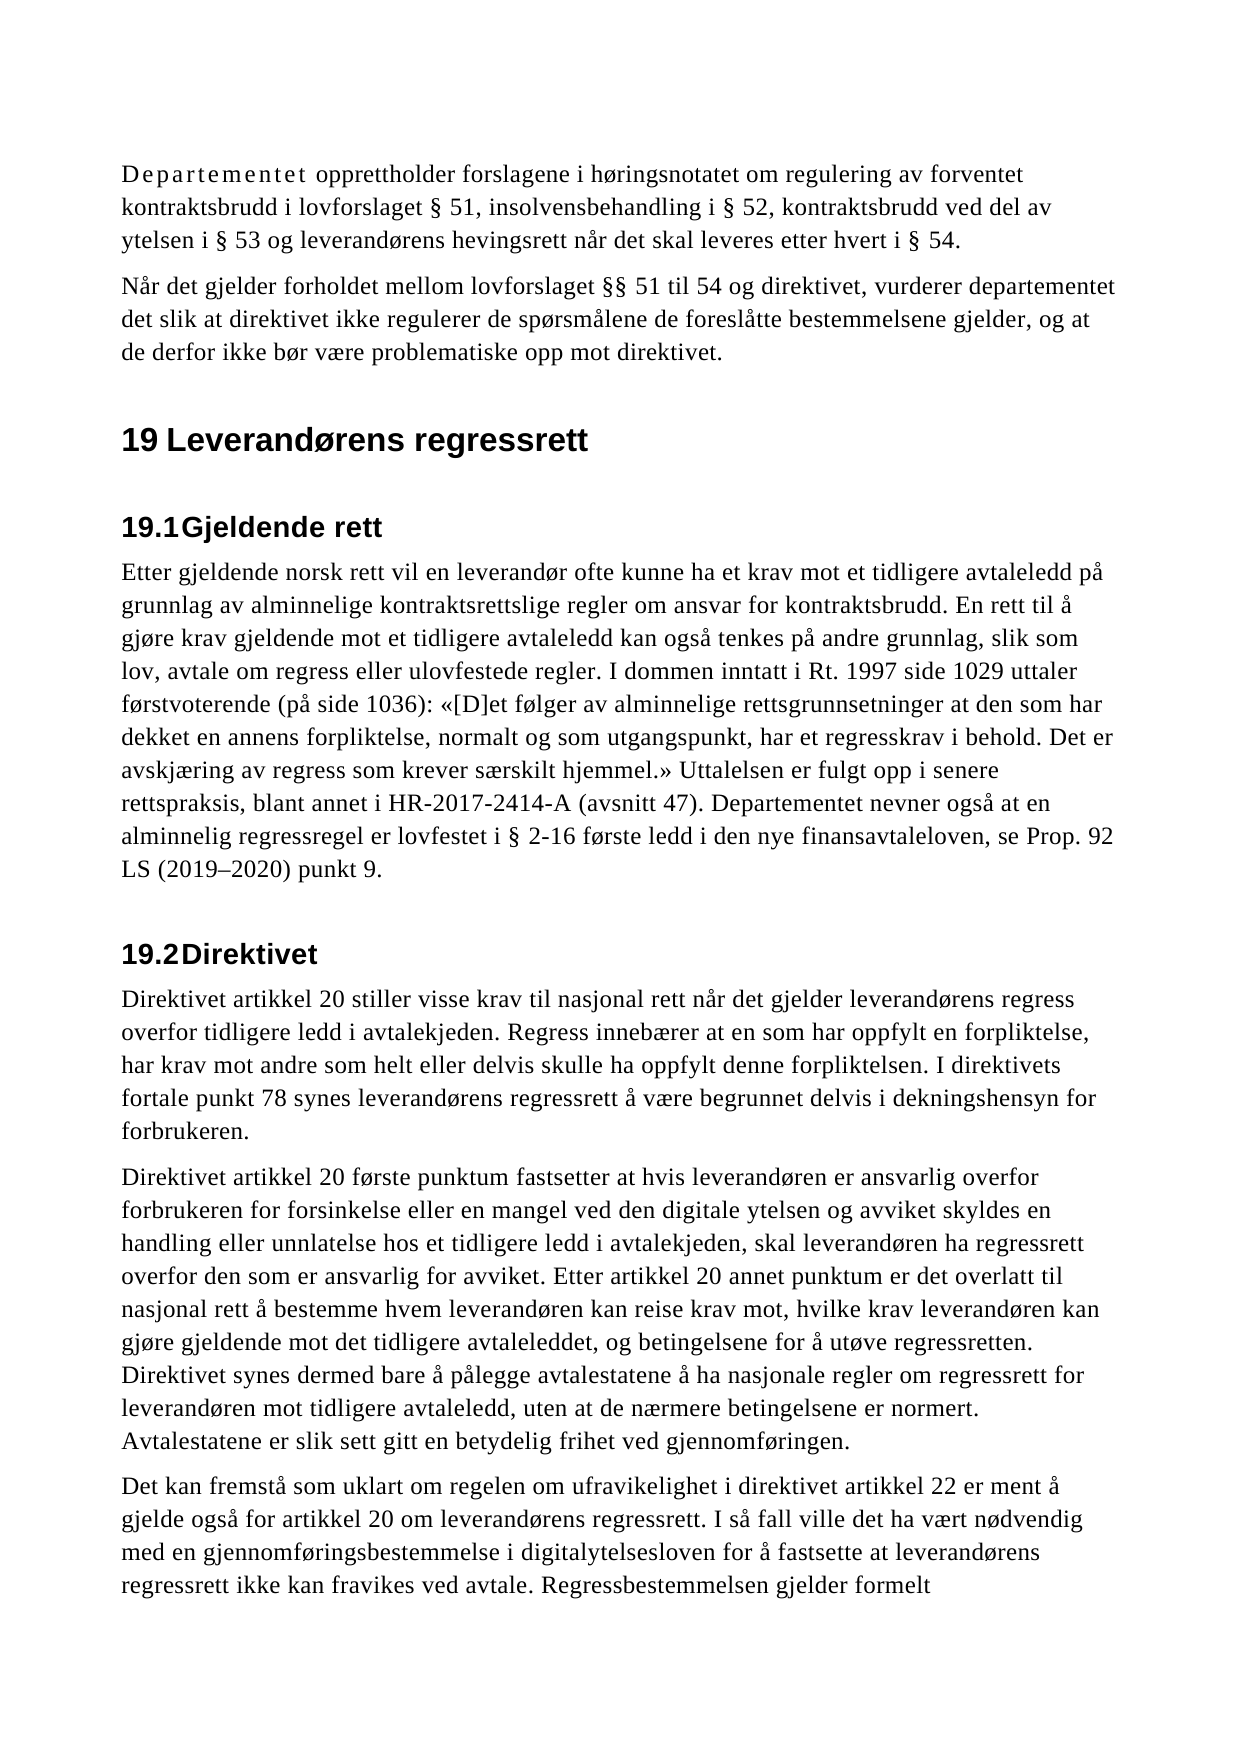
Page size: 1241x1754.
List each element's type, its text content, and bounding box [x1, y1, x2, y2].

text Etter gjeldende norsk rett vil en leverandør ofte kunne ha et krav mot et tidligere avtaleledd på grunnlag av alminnelige kontraktsrettslige regler om ansvar for kontraktsbrudd. En rett til å gjøre krav gjeldende mot et tidligere avtaleledd kan også tenkes på andre grunnlag, slik som lov, avtale om regress eller ulovfestede regler. I dommen inntatt i Rt. 1997 side 1029 uttaler førstvoterende (på side 1036): «[D]et følger av alminnelige rettsgrunnsetninger at den som har dekket en annens forpliktelse, normalt og som utgangspunkt, har et regresskrav i behold. Det er avskjæring av regress som krever særskilt hjemmel.» Uttalelsen er fulgt opp i senere rettspraksis, blant annet i HR-2017-2414-A (avsnitt 47). Departementet nevner også at en alminnelig regressregel er lovfestet i § 2-16 første ledd i den nye finansavtaleloven, se Prop. 92 LS (2019–2020) punkt 9. [121, 557, 1119, 883]
text Når det gjelder forholdet mellom lovforslaget §§ 51 til 54 og direktivet, vurderer departementet det slik at direktivet ikke regulerer de spørsmålene de foreslåtte bestemmelsene gjelder, og at de derfor ikke bør være problematiske opp mot direktivet. [121, 271, 1119, 366]
text Departementet opprettholder forslagene i høringsnotatet om regulering av forventet kontraktsbrudd i lovforslaget § 51, insolvensbehandling i § 52, kontraktsbrudd ved del av ytelsen i § 53 og leverandørens hevingsrett når det skal leveres etter hvert i § 54. [121, 159, 1119, 254]
subtitle Leverandørens regressrett [121, 420, 1119, 458]
subtitle Direktivet [121, 937, 1119, 971]
text Direktivet artikkel 20 stiller visse krav til nasjonal rett når det gjelder leverandørens regress overfor tidligere ledd i avtalekjeden. Regress innebærer at en som har oppfylt en forpliktelse, har krav mot andre som helt eller delvis skulle ha oppfylt denne forpliktelsen. I direktivets fortale punkt 78 synes leverandørens regressrett å være begrunnet delvis i dekningshensyn for forbrukeren. [121, 984, 1119, 1145]
subtitle Gjeldende rett [121, 510, 1119, 544]
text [121, 1471, 1119, 1599]
text Direktivet artikkel 20 første punktum fastsetter at hvis leverandøren er ansvarlig overfor forbrukeren for forsinkelse eller en mangel ved den digitale ytelsen og avviket skyldes en handling eller unnlatelse hos et tidligere ledd i avtalekjeden, skal leverandøren ha regressrett overfor den som er ansvarlig for avviket. Etter artikkel 20 annet punktum er det overlatt til nasjonal rett å bestemme hvem leverandøren kan reise krav mot, hvilke krav leverandøren kan gjøre gjeldende mot det tidligere avtaleleddet, og betingelsene for å utøve regressretten. Direktivet synes dermed bare å pålegge avtalestatene å ha nasjonale regler om regressrett for leverandøren mot tidligere avtaleledd, uten at de nærmere betingelsene er normert. Avtalestatene er slik sett gitt en betydelig frihet ved gjennomføringen. [121, 1162, 1119, 1454]
